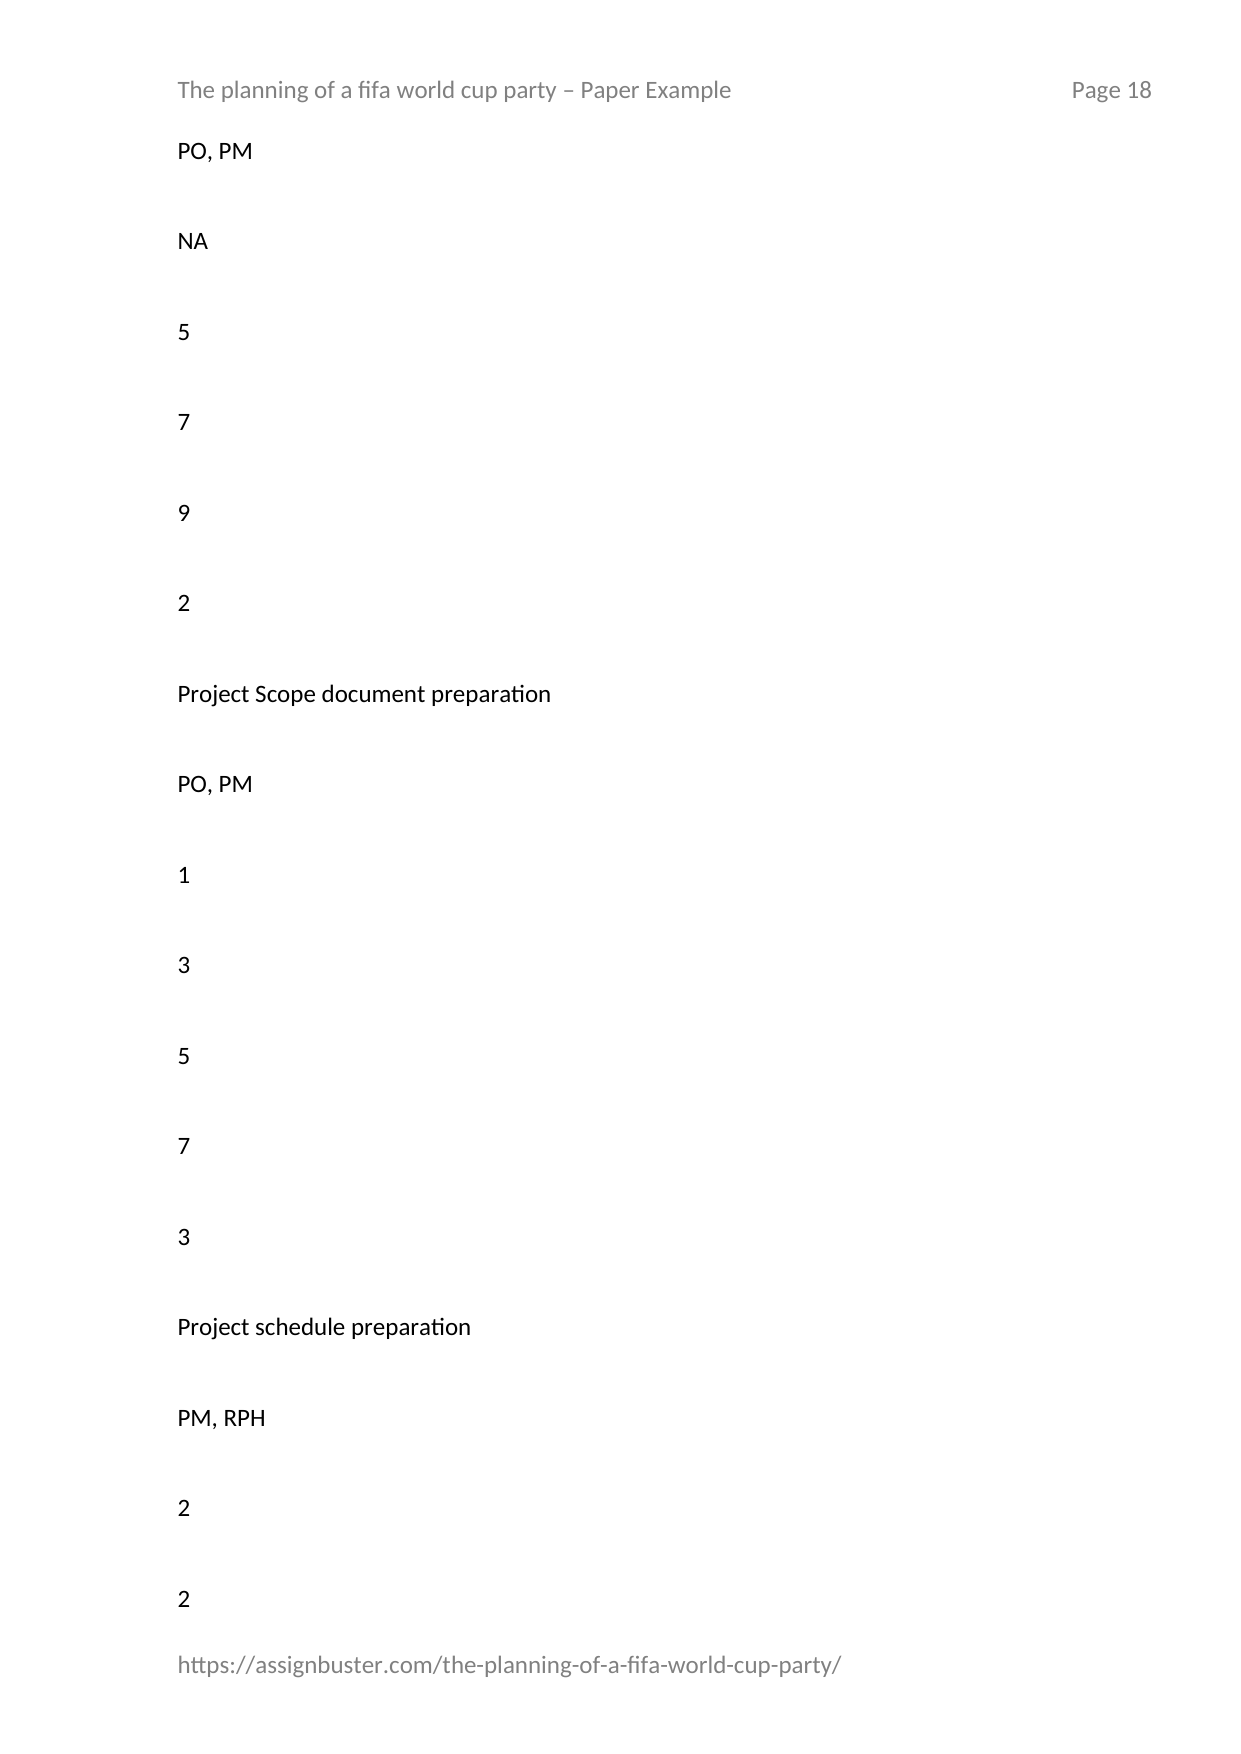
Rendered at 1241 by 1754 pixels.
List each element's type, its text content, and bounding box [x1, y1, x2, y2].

text 7 [177, 406, 1152, 437]
text PM, RPH [177, 1402, 1152, 1433]
text 5 [177, 316, 1152, 346]
text 2 [177, 587, 1152, 618]
text 5 [177, 1040, 1152, 1071]
text 9 [177, 497, 1152, 527]
text 3 [177, 949, 1152, 980]
text PO, PM [177, 135, 1152, 165]
text 7 [177, 1131, 1152, 1161]
text NA [177, 225, 1152, 256]
text Project schedule preparation [177, 1312, 1152, 1342]
text 3 [177, 1221, 1152, 1252]
text Project Scope document preparation [177, 678, 1152, 708]
text 2 [177, 1493, 1152, 1523]
text 1 [177, 859, 1152, 889]
text 2 [177, 1583, 1152, 1614]
text PO, PM [177, 768, 1152, 799]
